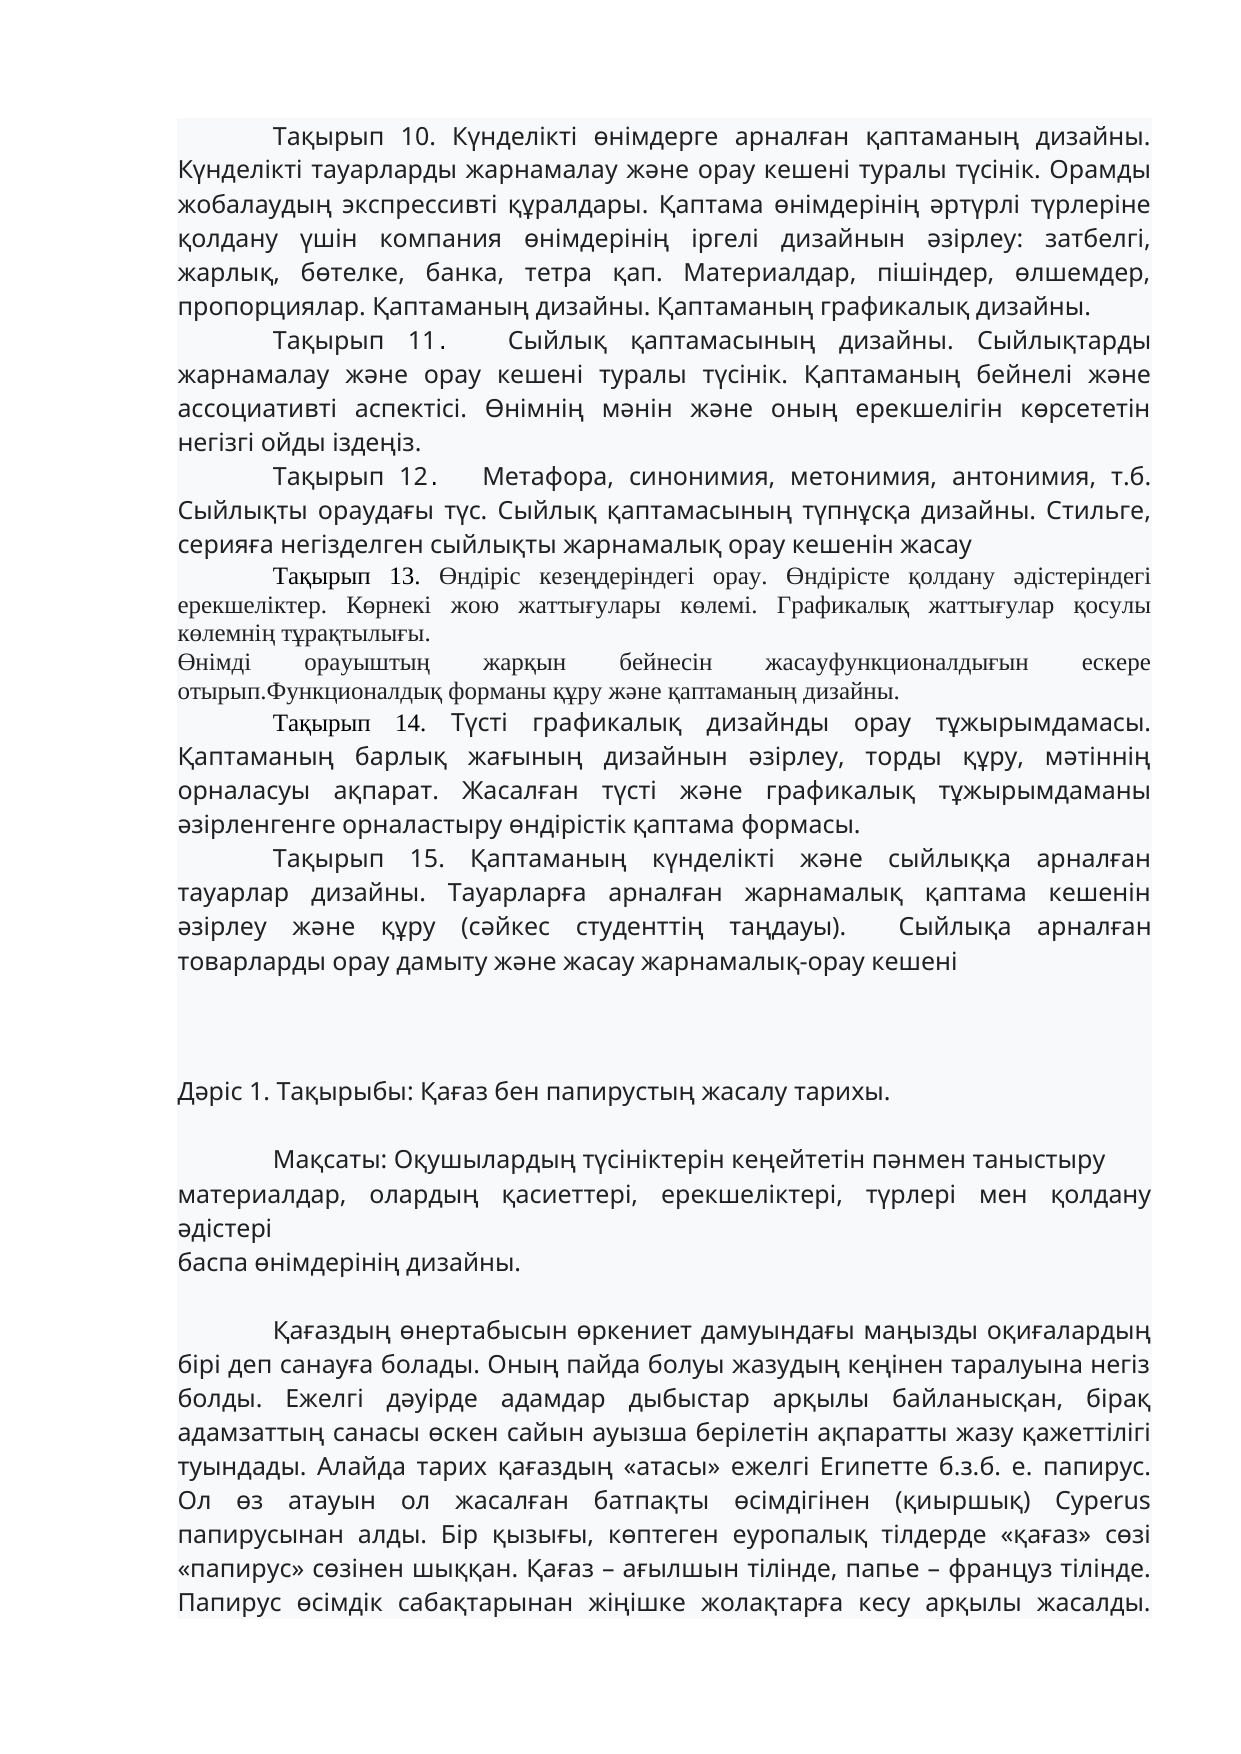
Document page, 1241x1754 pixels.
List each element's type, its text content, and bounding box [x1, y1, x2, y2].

text Тақырып 10. Күнделікті өнімдерге арналған қаптаманың дизайны. Күнделікті тауарларды жарнамалау және орау кешені туралы түсінік. Орамды жобалаудың экспрессивті құралдары. Қаптама өнімдерінің әртүрлі түрлеріне қолдану үшін компания өнімдерінің іргелі дизайнын әзірлеу: затбелгі, жарлық, бөтелке, банка, тетра қап. Материалдар, пішіндер, өлшемдер, пропорциялар. Қаптаманың дизайны. Қаптаманың графикалық дизайны. [177, 118, 1152, 322]
text Дәріс 1. Тақырыбы: Қағаз бен папирустың жасалу тарихы. [177, 1074, 1152, 1108]
text баспа өнімдерінің дизайны. [177, 1244, 1152, 1278]
text Тақырып 12. Метафора, синонимия, метонимия, антонимия, т.б. Сыйлықты ораудағы түс. Сыйлық қаптамасының түпнұсқа дизайны. Стильге, серияға негізделген сыйлықты жарнамалық орау кешенін жасау [177, 459, 1152, 561]
text материалдар, олардың қасиеттері, ерекшеліктері, түрлері мен қолдану әдістері [177, 1176, 1152, 1244]
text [177, 1312, 1152, 1619]
text Тақырып 15. Қаптаманың күнделікті және сыйлыққа арналған тауарлар дизайны. Тауарларға арналған жарнамалық қаптама кешенін әзірлеу және құру (сәйкес студенттің таңдауы). Сыйлықа арналған товарларды орау дамыту және жасау жарнамалық-орау кешені [177, 841, 1152, 977]
text Тақырып 11. Сыйлық қаптамасының дизайны. Сыйлықтарды жарнамалау және орау кешені туралы түсінік. Қаптаманың бейнелі және ассоциативті аспектісі. Өнімнің мәнін және оның ерекшелігін көрсететін негізгі ойды іздеңіз. [177, 322, 1152, 459]
text Мақсаты: Оқушылардың түсініктерін кеңейтетін пәнмен таныстыру [177, 1142, 1152, 1176]
text Тақырып 14. Түсті графикалық дизайнды орау тұжырымдамасы. Қаптаманың барлық жағының дизайнын әзірлеу, торды құру, мәтіннің орналасуы ақпарат. Жасалған түсті және графикалық тұжырымдаманы әзірленгенге орналастыру өндірістік қаптама формасы. [177, 705, 1152, 841]
text Өнімді орауыштың жарқын бейнесін жасауфункционалдығын ескере отырып.Функционалдық форманы құру және қаптаманың дизайны. [177, 647, 1152, 705]
text Тақырып 13. Өндіріс кезеңдеріндегі орау. Өндірісте қолдану әдістеріндегі ерекшеліктер. Көрнекі жою жаттығулары көлемі. Графикалық жаттығулар қосулы көлемнің тұрақтылығы. [177, 561, 1152, 647]
